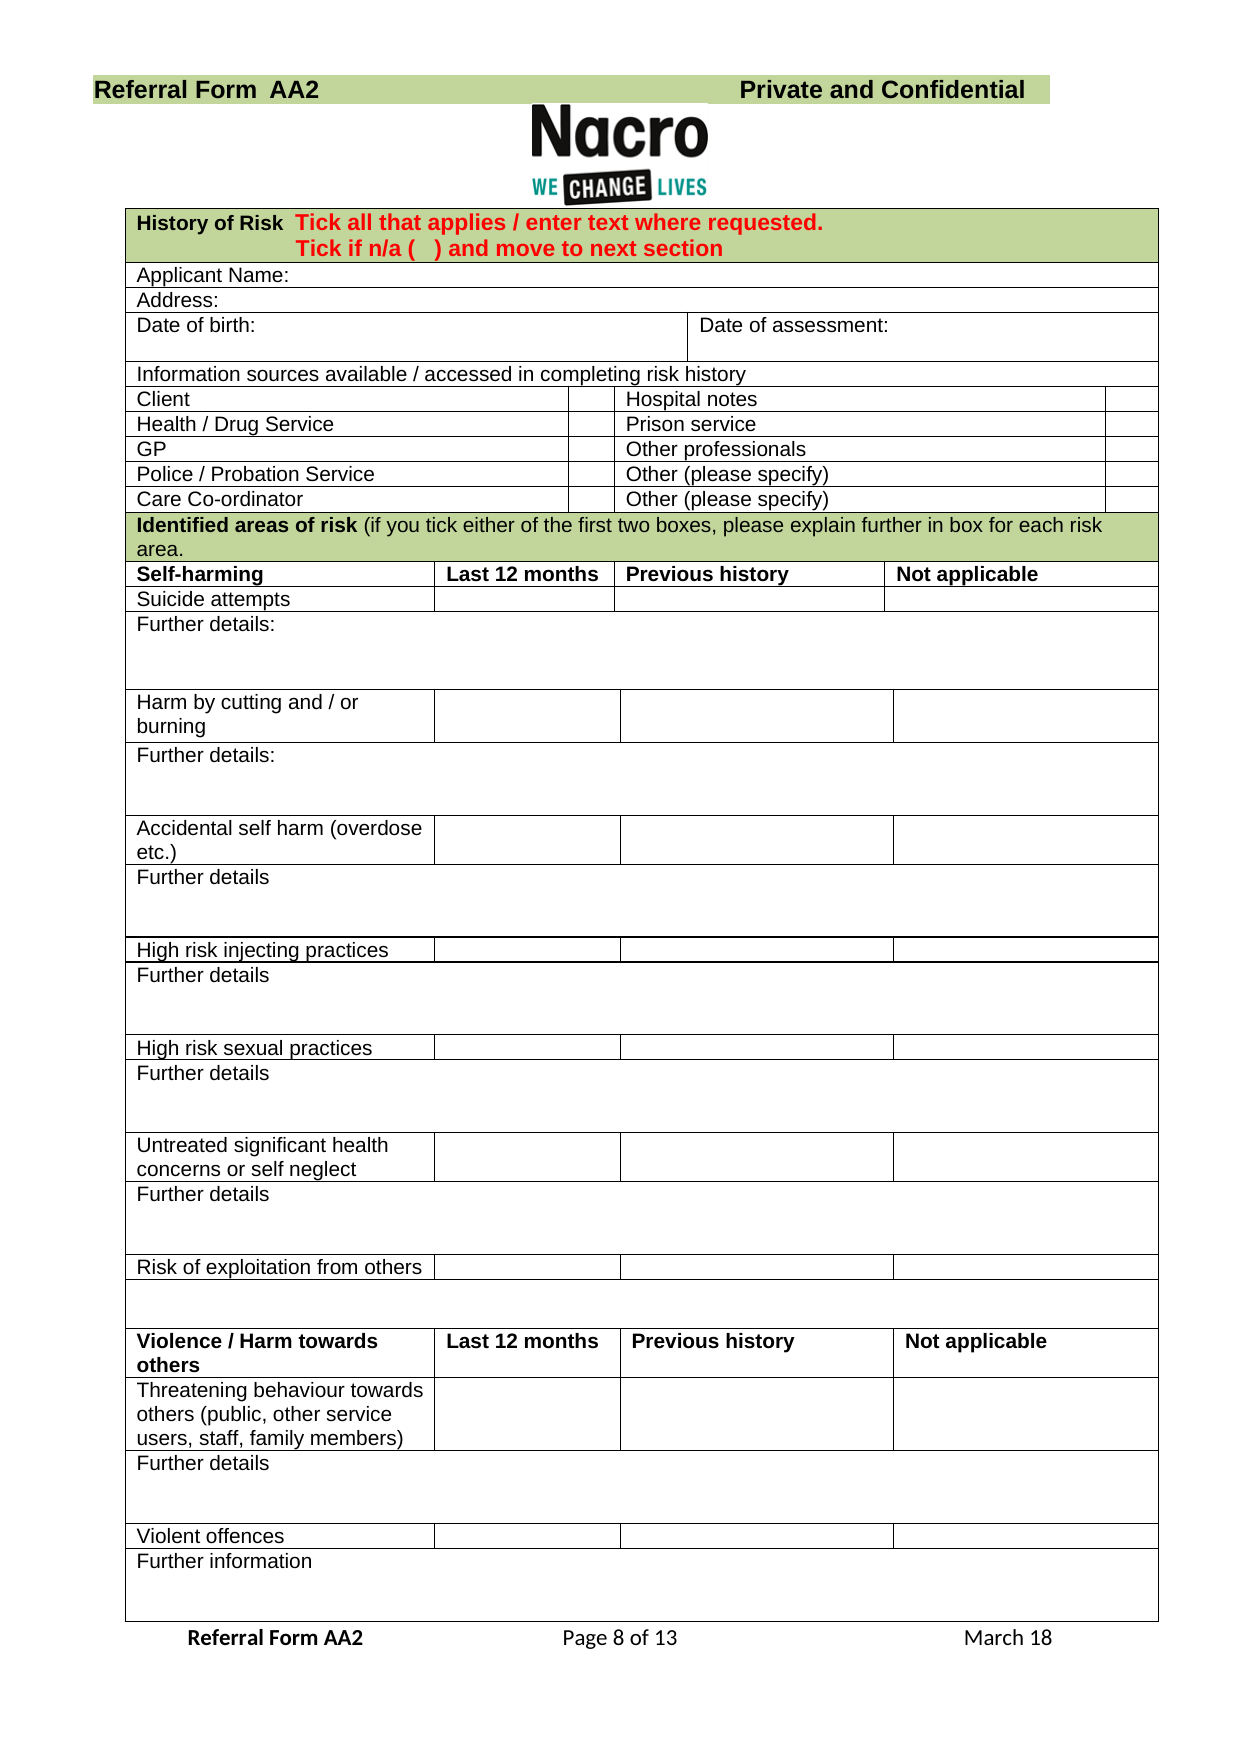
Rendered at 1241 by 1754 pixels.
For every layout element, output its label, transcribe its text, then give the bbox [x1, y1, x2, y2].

table_cell Further information [126, 1549, 1158, 1621]
table_cell Harm by cutting and / or burning [126, 690, 434, 742]
table_cell Client [126, 387, 568, 411]
table_cell [621, 1378, 893, 1450]
table_cell [126, 1280, 1158, 1328]
table_cell Other (please specify) [615, 487, 1105, 512]
table_cell Not applicable [885, 562, 1158, 586]
table_cell Further details [126, 1451, 1158, 1523]
table_cell [435, 1524, 620, 1548]
table_cell Care Co-ordinator [126, 487, 568, 512]
table_cell [569, 412, 614, 436]
table_cell [1106, 462, 1158, 486]
table_cell [621, 1524, 893, 1548]
table_cell [894, 938, 1158, 961]
table_cell Prison service [615, 412, 1105, 436]
table_cell [894, 1378, 1158, 1450]
table_cell [621, 816, 893, 863]
table_cell [894, 1133, 1158, 1181]
table_cell Previous history [615, 562, 884, 586]
table_cell Further details: [126, 612, 1158, 688]
table_cell [621, 1133, 893, 1181]
table_cell [435, 1035, 620, 1059]
table_cell Violence / Harm towards others [126, 1329, 434, 1377]
table_cell Further details [126, 865, 1158, 936]
table_cell [435, 938, 620, 961]
table_cell Suicide attempts [126, 587, 434, 611]
table_cell Identified areas of risk (if you tick either of the first two boxes, please explain further in box for each risk area. [126, 513, 1158, 561]
table_cell Further details [126, 963, 1158, 1034]
table_cell [894, 1035, 1158, 1059]
picture [532, 103, 709, 208]
table_cell Violent offences [126, 1524, 434, 1548]
table_cell Threatening behaviour towards others (public, other service users, staff, family members) [126, 1378, 434, 1450]
table_cell Other professionals [615, 437, 1105, 461]
table_cell Health / Drug Service [126, 412, 568, 436]
table_cell Further details: [126, 743, 1158, 814]
table_cell [885, 587, 1158, 611]
table_cell GP [126, 437, 568, 461]
table_cell [621, 1255, 893, 1279]
table_cell Police / Probation Service [126, 462, 568, 486]
table_cell Applicant Name: [126, 263, 1158, 287]
table_cell High risk injecting practices [126, 938, 434, 961]
table_cell Accidental self harm (overdose etc.) [126, 816, 434, 863]
table_cell [569, 387, 614, 411]
table_cell [621, 1035, 893, 1059]
table_cell Address: [126, 288, 1158, 312]
table_cell [569, 487, 614, 512]
table_cell Hospital notes [615, 387, 1105, 411]
table_cell Untreated significant health concerns or self neglect [126, 1133, 434, 1181]
table_cell Last 12 months [435, 562, 614, 586]
table_cell [569, 437, 614, 461]
table_cell [621, 938, 893, 961]
table_cell [1106, 412, 1158, 436]
table_cell Other (please specify) [615, 462, 1105, 486]
table_cell [569, 462, 614, 486]
table_cell Self-harming [126, 562, 434, 586]
table_cell High risk sexual practices [126, 1035, 434, 1059]
table_cell Last 12 months [435, 1329, 620, 1377]
table_cell [435, 1133, 620, 1181]
table_cell Further details [126, 1060, 1158, 1132]
table_cell [615, 587, 884, 611]
table_header History of Risk Tick all that applies / enter text where requested. Tick if n/a ( ) and move to next section [126, 209, 1158, 262]
table_cell Date of assessment: [688, 313, 1158, 361]
table_cell [621, 690, 893, 742]
table_cell [894, 816, 1158, 863]
table_cell [1106, 437, 1158, 461]
table_cell Information sources available / accessed in completing risk history [126, 362, 1158, 386]
table_cell Date of birth: [126, 313, 687, 361]
table_cell [894, 1524, 1158, 1548]
table_cell [1106, 487, 1158, 512]
table_cell Previous history [621, 1329, 893, 1377]
table_cell [435, 1378, 620, 1450]
table_cell [435, 690, 620, 742]
table_cell Not applicable [894, 1329, 1158, 1377]
table_cell Further details [126, 1182, 1158, 1254]
table_cell [894, 690, 1158, 742]
table_cell [1106, 387, 1158, 411]
table_cell Risk of exploitation from others [126, 1255, 434, 1279]
table_cell [435, 816, 620, 863]
table_cell [894, 1255, 1158, 1279]
table_cell [435, 1255, 620, 1279]
table_cell [435, 587, 614, 611]
